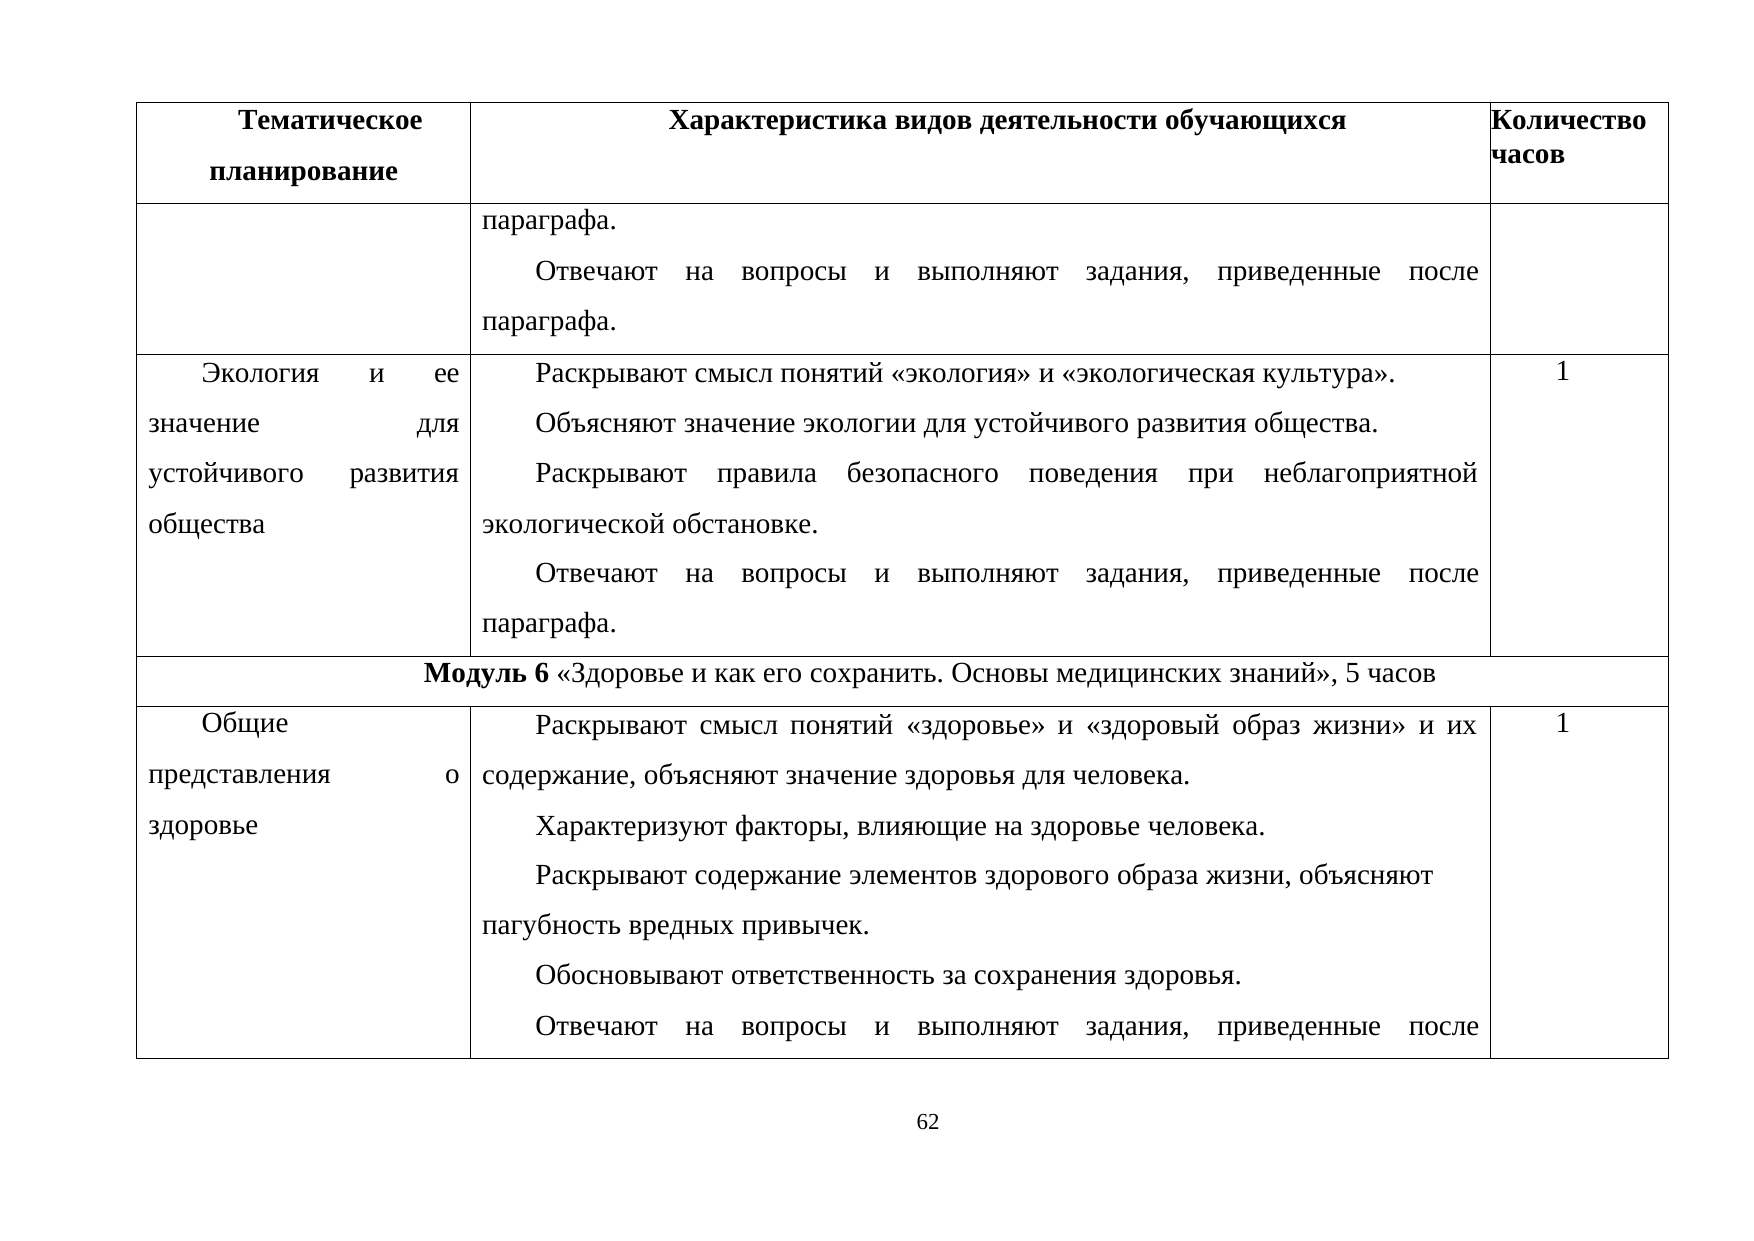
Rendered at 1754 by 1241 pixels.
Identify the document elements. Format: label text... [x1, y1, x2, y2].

table_cell 1 [1491, 355, 1668, 656]
table_cell 1 [1491, 707, 1668, 1058]
table_header Количество часов [1491, 103, 1668, 203]
table_cell [137, 204, 470, 354]
table_cell параграфа. Отвечают на вопросы и выполняют задания, приведенные после параграфа. [471, 204, 1490, 354]
table_cell Раскрывают смысл понятий «здоровье» и «здоровый образ жизни» и их содержание, объясняют значение здоровья для человека. Характеризуют факторы, влияющие на здоровье человека. Раскрывают содержание элементов здорового образа жизни, объясняют пагубность вредных привычек. Обосновывают ответственность за сохранения здоровья. Отвечают на вопросы и выполняют задания, приведенные после [471, 707, 1490, 1058]
table_cell [1491, 204, 1668, 354]
table_header Тематическое планирование [137, 103, 470, 203]
table_cell Общие представления о здоровье [137, 707, 470, 1058]
table_cell Модуль 6 «Здоровье и как его сохранить. Основы медицинских знаний», 5 часов [137, 657, 1668, 706]
table_cell Раскрывают смысл понятий «экология» и «экологическая культура». Объясняют значение экологии для устойчивого развития общества. Раскрывают правила безопасного поведения при неблагоприятной экологической обстановке. Отвечают на вопросы и выполняют задания, приведенные после параграфа. [471, 355, 1490, 656]
table_header Характеристика видов деятельности обучающихся [471, 103, 1490, 203]
table_cell Экология и ее значение для устойчивого развития общества [137, 355, 470, 656]
